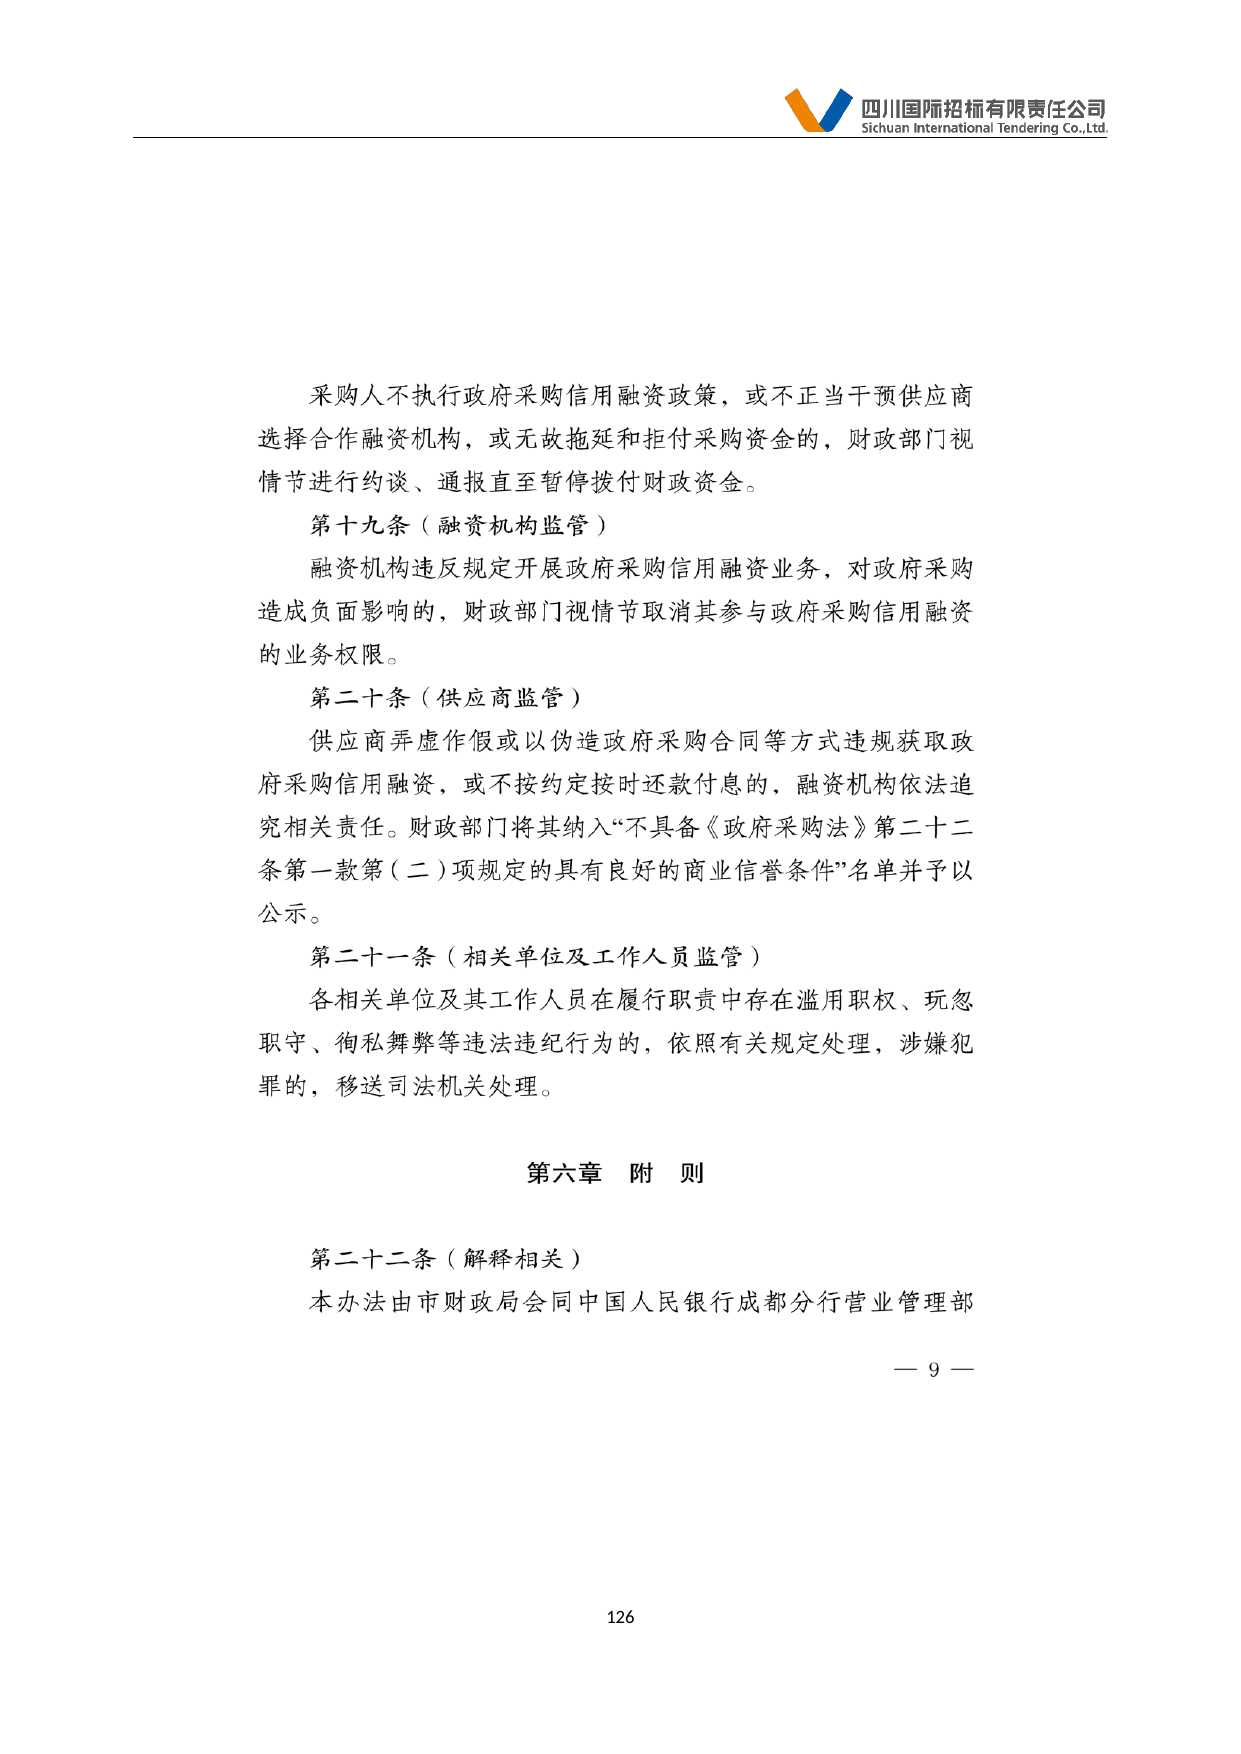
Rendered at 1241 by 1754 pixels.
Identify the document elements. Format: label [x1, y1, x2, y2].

picture [784, 88, 1108, 135]
picture [132, 217, 1096, 1476]
